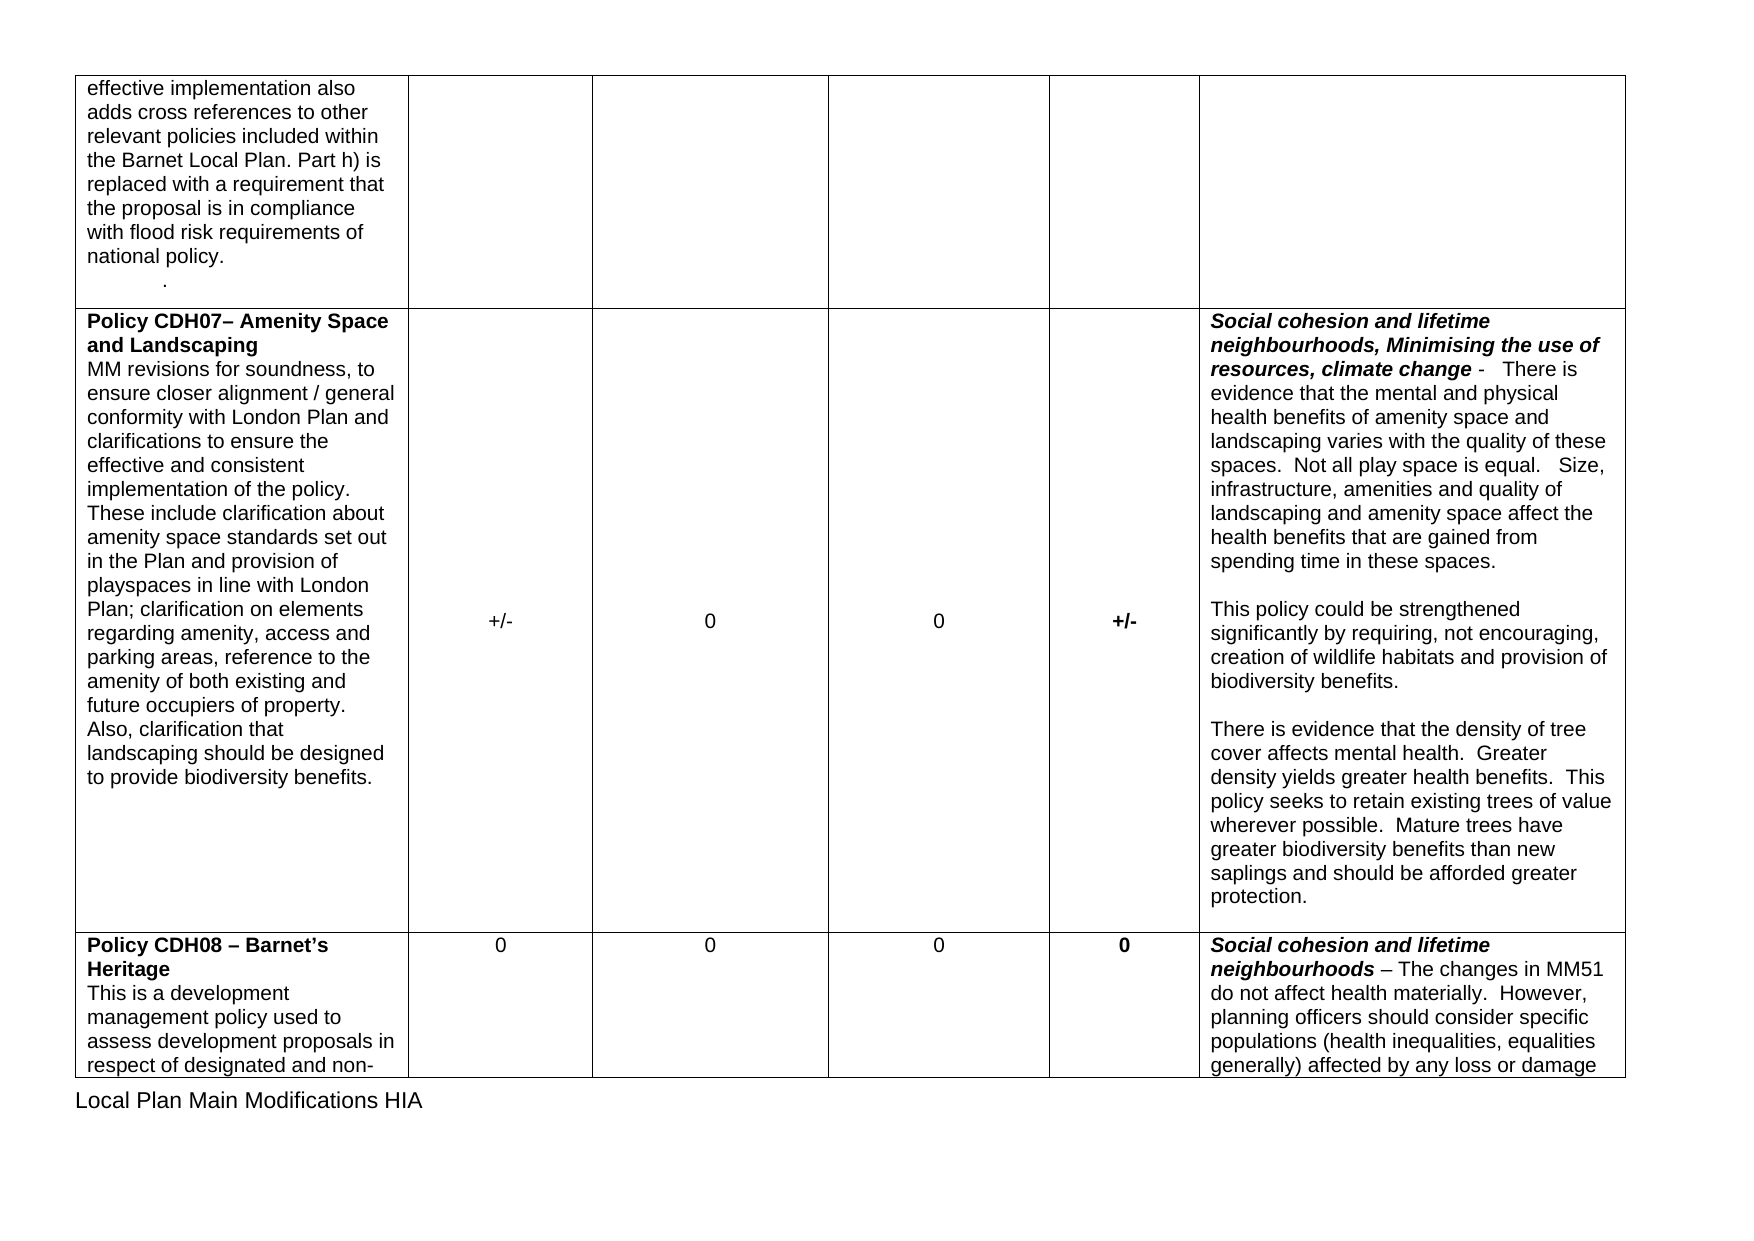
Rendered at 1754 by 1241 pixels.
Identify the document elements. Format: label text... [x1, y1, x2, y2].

table_cell +/- [409, 309, 592, 932]
table_cell Policy CDH07– Amenity Space and Landscaping MM revisions for soundness, to ensure closer alignment / general conformity with London Plan and clarifications to ensure the effective and consistent implementation of the policy. These include clarification about amenity space standards set out in the Plan and provision of playspaces in line with London Plan; clarification on elements regarding amenity, access and parking areas, reference to the amenity of both existing and future occupiers of property. Also, clarification that landscaping should be designed to provide biodiversity benefits. [76, 309, 408, 932]
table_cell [76, 933, 408, 1077]
table_cell +/- [1050, 309, 1199, 932]
table_cell 0 [593, 933, 828, 1077]
table_cell 0 [829, 933, 1049, 1077]
table_cell 0 [593, 309, 828, 932]
table_cell 0 [593, 76, 828, 308]
table_cell 0 [829, 76, 1049, 308]
table_cell 0 [1050, 76, 1199, 308]
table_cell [76, 76, 408, 308]
table_cell 0 [409, 76, 592, 308]
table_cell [1200, 933, 1625, 1077]
table_cell 0 [1050, 933, 1199, 1077]
table_cell Social cohesion and lifetime neighbourhoods, Minimising the use of resources, climate change - There is evidence that the mental and physical health benefits of amenity space and landscaping varies with the quality of these spaces. Not all play space is equal. Size, infrastructure, amenities and quality of landscaping and amenity space affect the health benefits that are gained from spending time in these spaces. This policy could be strengthened significantly by requiring, not encouraging, creation of wildlife habitats and provision of biodiversity benefits. There is evidence that the density of tree cover affects mental health. Greater density yields greater health benefits. This policy seeks to retain existing trees of value wherever possible. Mature trees have greater biodiversity benefits than new saplings and should be afforded greater protection. [1200, 309, 1625, 932]
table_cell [1200, 76, 1625, 308]
table_cell 0 [409, 933, 592, 1077]
table_cell 0 [829, 309, 1049, 932]
